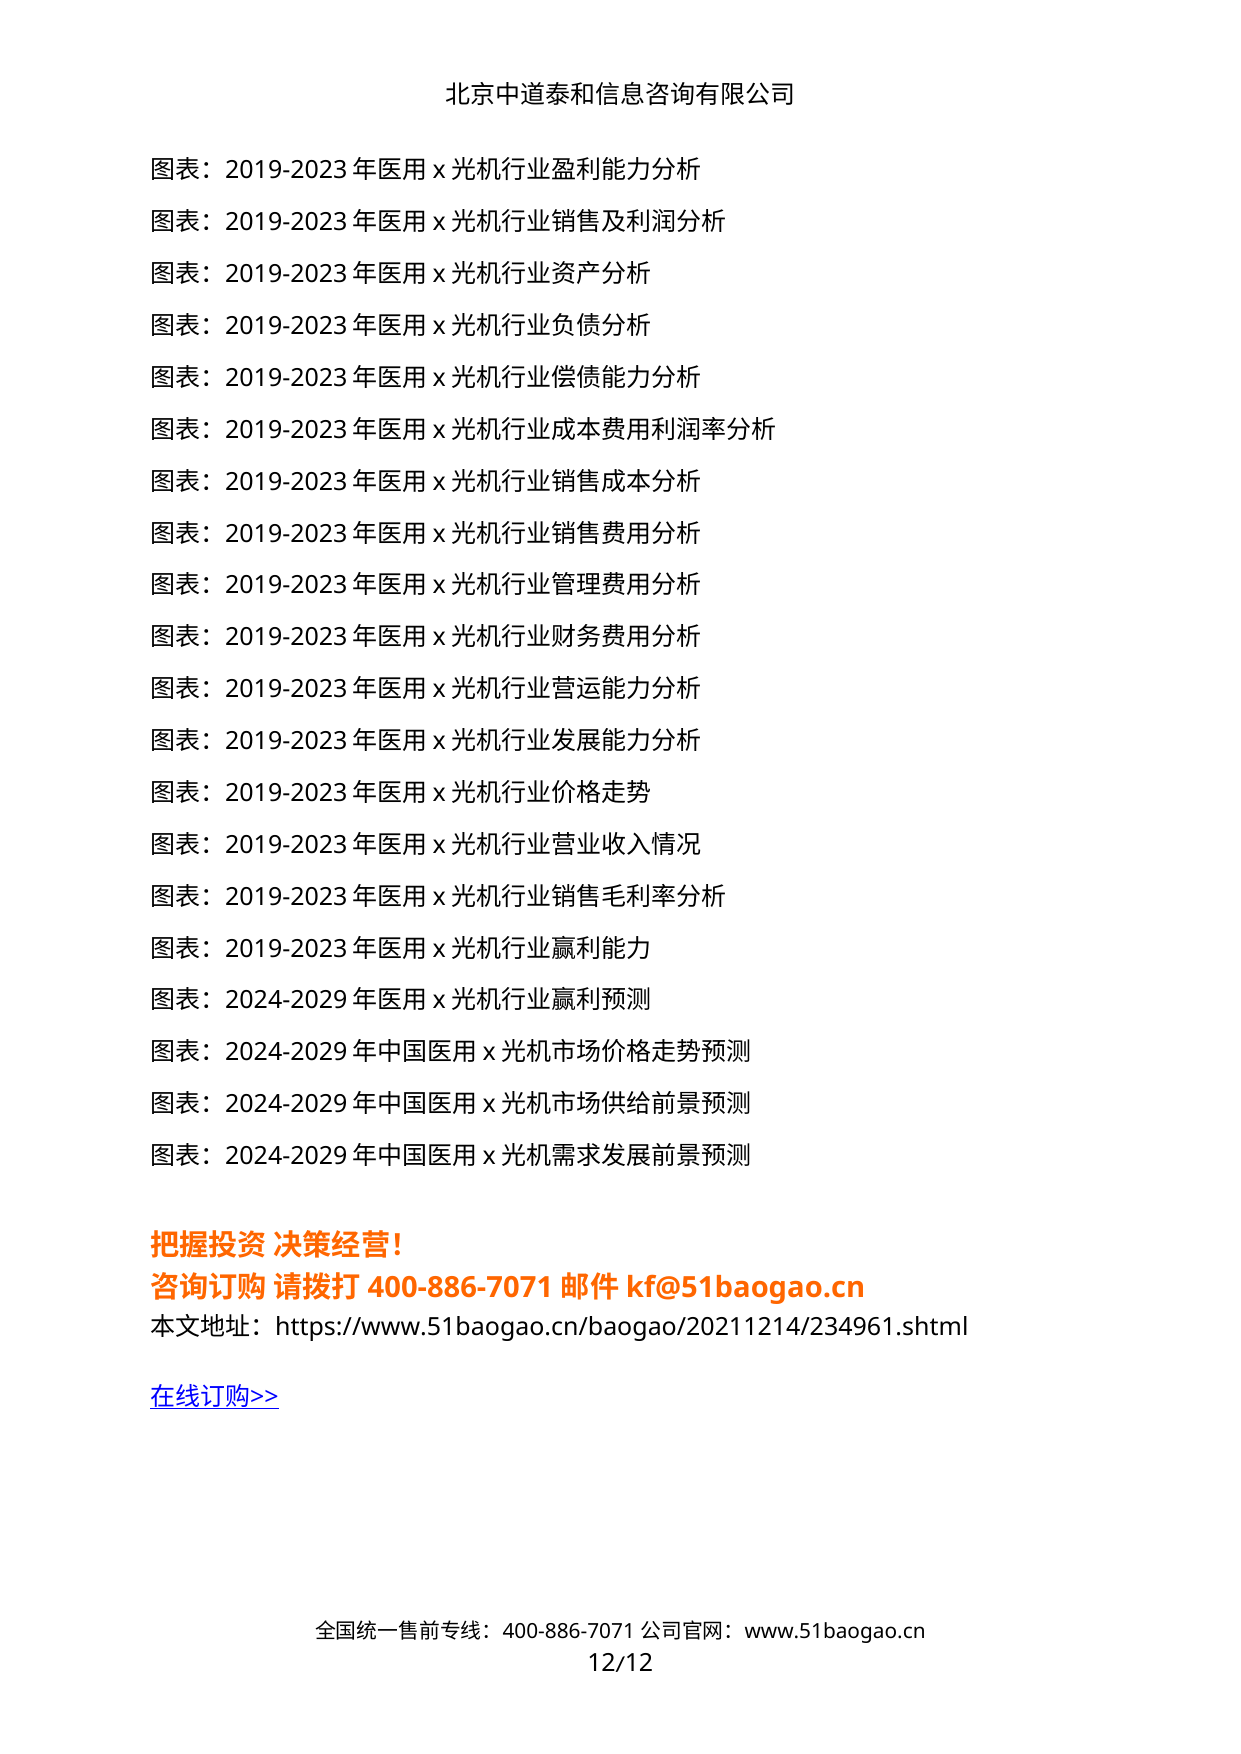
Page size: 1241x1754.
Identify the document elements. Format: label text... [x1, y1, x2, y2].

text 图表：2019-2023年医用x光机行业负债分析 [150, 306, 1090, 342]
text 把握投资 决策经营！咨询订购 请拨打 400-886-7071 邮件 kf@51baogao.cn本文地址：https://www.51baogao.cn/baogao/20211214/234961.shtml [150, 1187, 1090, 1342]
text 图表：2019-2023年医用x光机行业销售成本分析 [150, 461, 1090, 497]
text 图表：2019-2023年医用x光机行业偿债能力分析 [150, 357, 1090, 394]
text 图表：2019-2023年医用x光机行业盈利能力分析 [150, 150, 1090, 186]
text 图表：2019-2023年医用x光机行业发展能力分析 [150, 721, 1090, 757]
text 图表：2019-2023年医用x光机行业销售费用分析 [150, 513, 1090, 549]
text 图表：2024-2029年医用x光机行业赢利预测 [150, 980, 1090, 1016]
text 图表：2019-2023年医用x光机行业财务费用分析 [150, 617, 1090, 653]
text 图表：2024-2029年中国医用x光机市场供给前景预测 [150, 1084, 1090, 1120]
text 图表：2024-2029年中国医用x光机市场价格走势预测 [150, 1032, 1090, 1068]
text 图表：2019-2023年医用x光机行业成本费用利润率分析 [150, 409, 1090, 446]
text 图表：2019-2023年医用x光机行业赢利能力 [150, 928, 1090, 964]
text 图表：2019-2023年医用x光机行业价格走势 [150, 772, 1090, 809]
text 在线订购>> [150, 1342, 1090, 1413]
text 图表：2019-2023年医用x光机行业销售及利润分析 [150, 202, 1090, 238]
text 图表：2019-2023年医用x光机行业资产分析 [150, 254, 1090, 290]
text 图表：2019-2023年医用x光机行业销售毛利率分析 [150, 876, 1090, 912]
text 图表：2019-2023年医用x光机行业管理费用分析 [150, 565, 1090, 601]
text 图表：2019-2023年医用x光机行业营业收入情况 [150, 824, 1090, 861]
text 图表：2024-2029年中国医用x光机需求发展前景预测 [150, 1136, 1090, 1172]
text 图表：2019-2023年医用x光机行业营运能力分析 [150, 669, 1090, 705]
